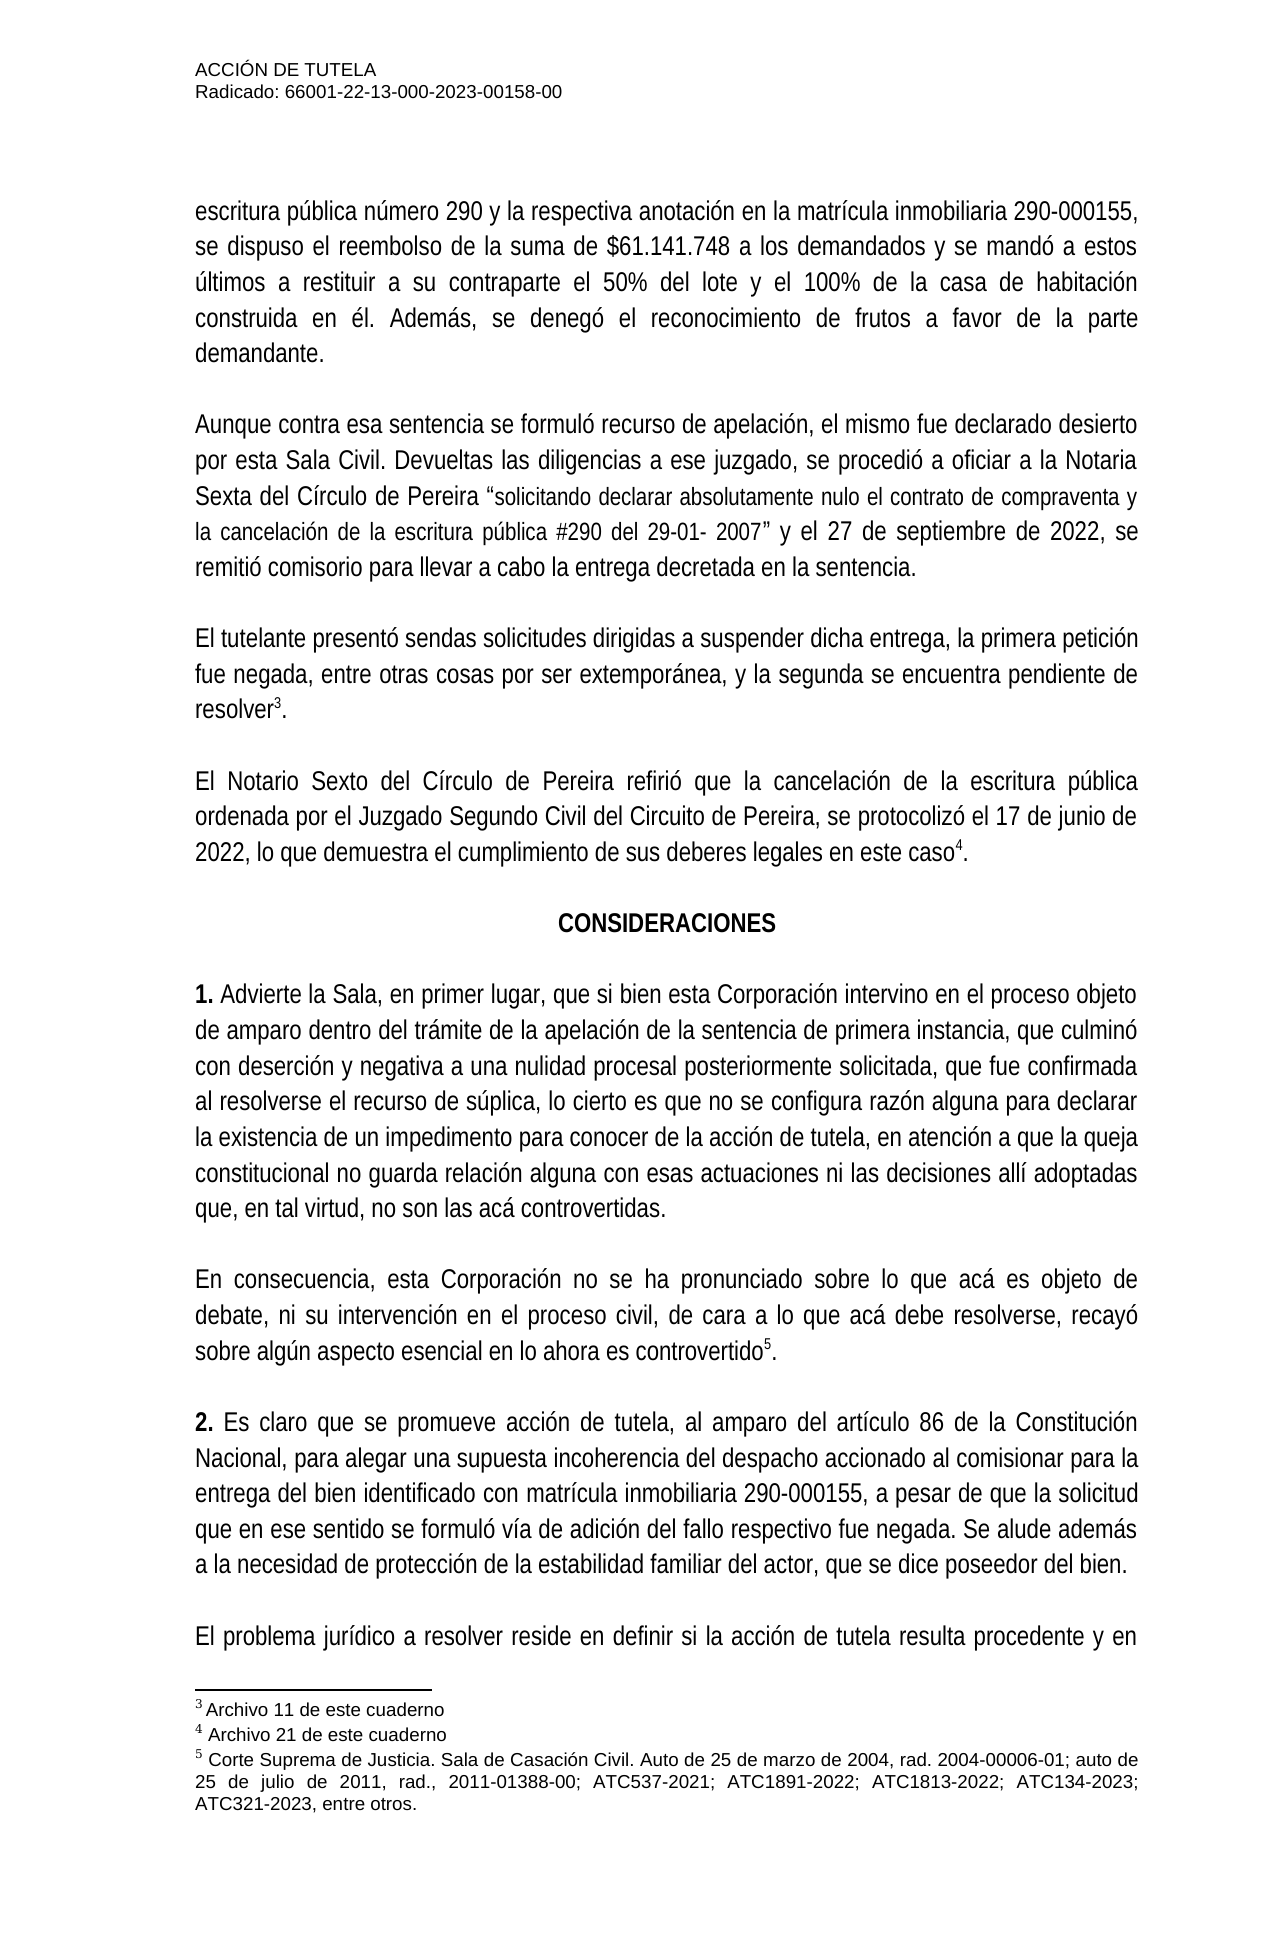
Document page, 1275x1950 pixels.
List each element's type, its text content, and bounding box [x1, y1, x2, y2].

text CONSIDERACIONES [195, 907, 1139, 938]
text 1. Advierte la Sala, en primer lugar, que si bien esta Corporación intervino en el proceso objeto de amparo dentro del trámite de la apelación de la sentencia de primera instancia, que culminó con deserción y negativa a una nulidad procesal posteriormente solicitada, que fue confirmada al resolverse el recurso de súplica, lo cierto es que no se configura razón alguna para declarar la existencia de un impedimento para conocer de la acción de tutela, en atención a que la queja constitucional no guarda relación alguna con esas actuaciones ni las decisiones allí adoptadas que, en tal virtud, no son las acá controvertidas. [195, 979, 1139, 1223]
text 2. Es claro que se promueve acción de tutela, al amparo del artículo 86 de la Constitución Nacional, para alegar una supuesta incoherencia del despacho accionado al comisionar para la entrega del bien identificado con matrícula inmobiliaria 290-000155, a pesar de que la solicitud que en ese sentido se formuló vía de adición del fallo respectivo fue negada. Se alude además a la necesidad de protección de la estabilidad familiar del actor, que se dice poseedor del bien. [195, 1406, 1139, 1580]
text El Notario Sexto del Círculo de Pereira refirió que la cancelación de la escritura pública ordenada por el Juzgado Segundo Civil del Circuito de Pereira, se protocolizó el 17 de junio de 2022, lo que demuestra el cumplimiento de sus deberes legales en este caso. [195, 765, 1139, 867]
text En consecuencia, esta Corporación no se ha pronunciado sobre lo que acá es objeto de debate, ni su intervención en el proceso civil, de cara a lo que acá debe resolverse, recayó sobre algún aspecto esencial en lo ahora es controvertido. [195, 1264, 1139, 1366]
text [195, 195, 1139, 368]
text El tutelante presentó sendas solicitudes dirigidas a suspender dicha entrega, la primera petición fue negada, entre otras cosas por ser extemporánea, y la segunda se encuentra pendiente de resolver. [195, 622, 1139, 725]
text Aunque contra esa sentencia se formuló recurso de apelación, el mismo fue declarado desierto por esta Sala Civil. Devueltas las diligencias a ese juzgado, se procedió a oficiar a la Notaria Sexta del Círculo de Pereira “solicitando declarar absolutamente nulo el contrato de compraventa y la cancelación de la escritura pública #290 del 29-01- 2007” y el 27 de septiembre de 2022, se remitió comisorio para llevar a cabo la entrega decretada en la sentencia. [195, 409, 1139, 582]
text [195, 1620, 1139, 1651]
